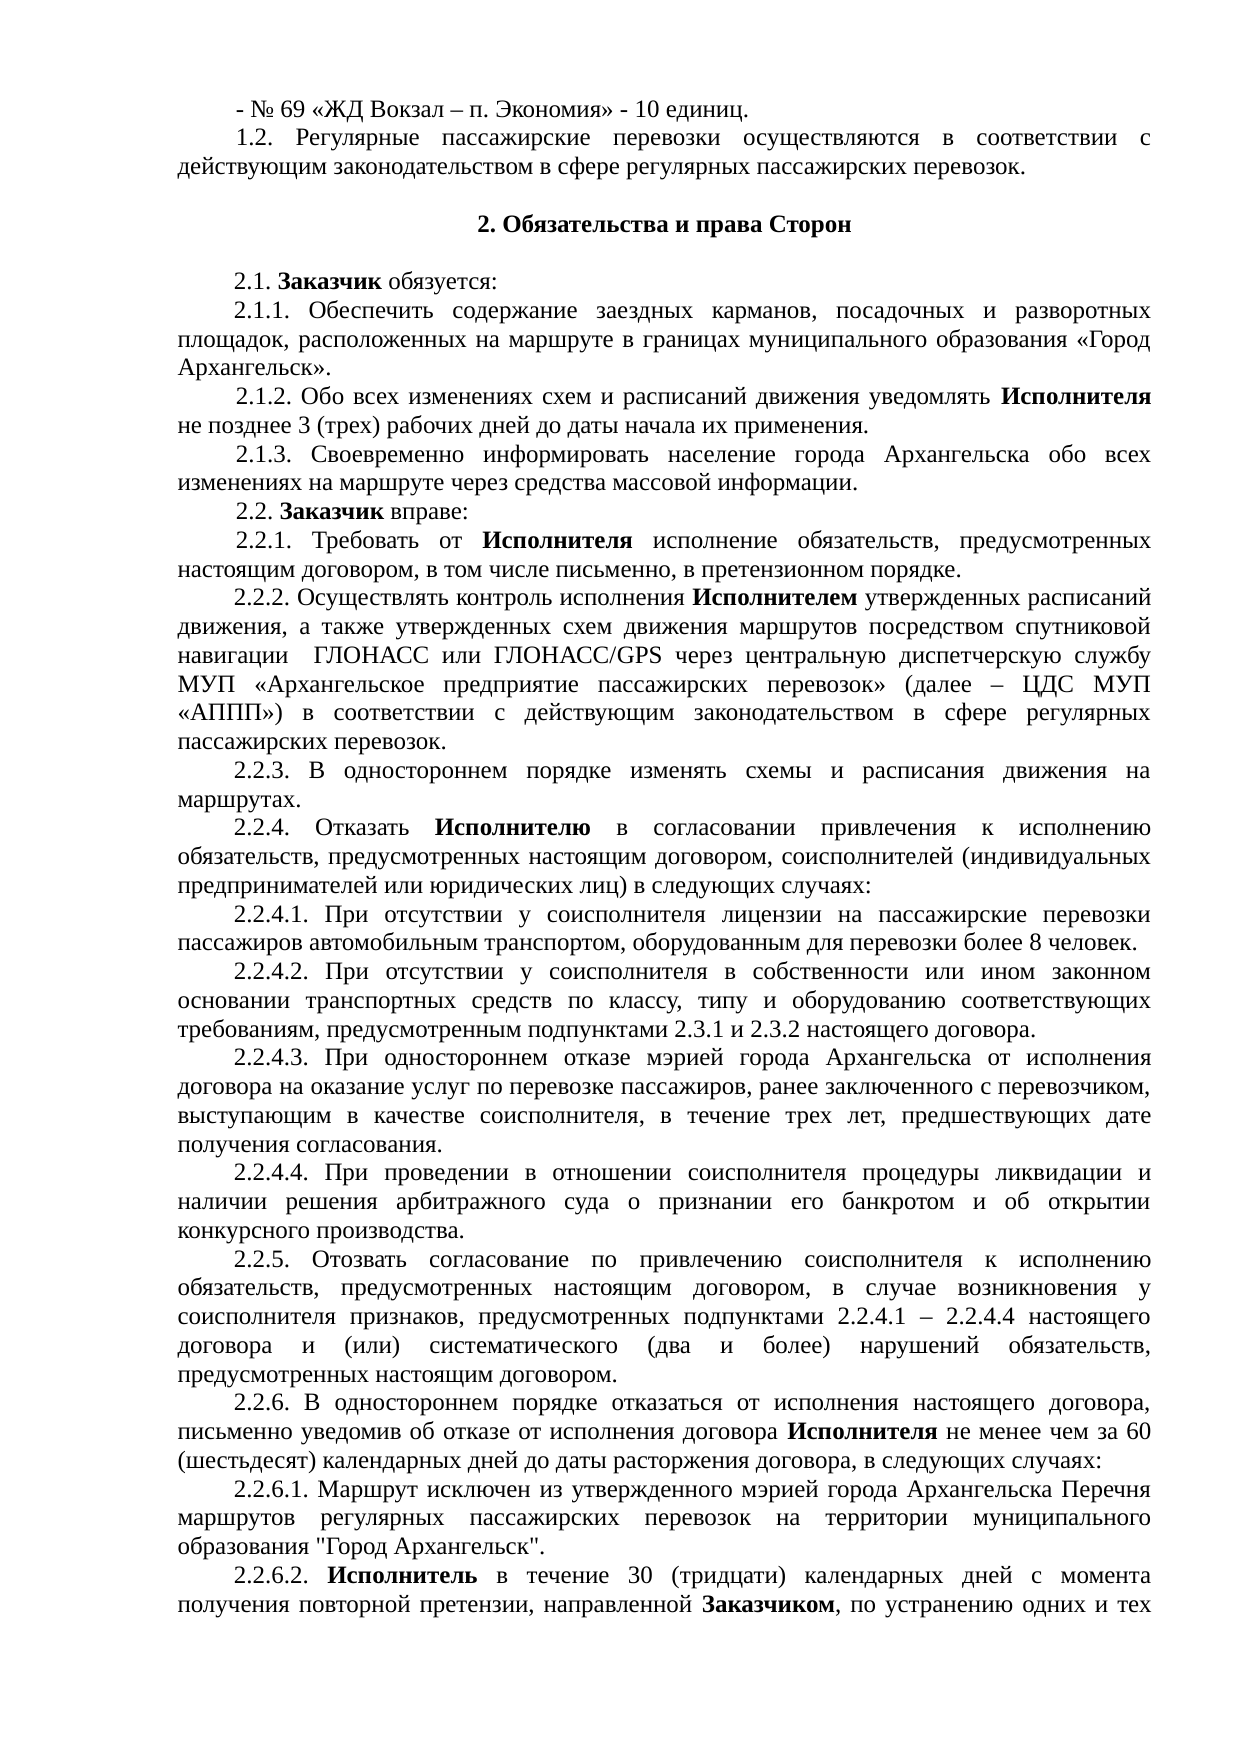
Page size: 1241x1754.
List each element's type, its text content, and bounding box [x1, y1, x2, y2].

text 2.2.4.1. При отсутствии у соисполнителя лицензии на пассажирские перевозки пассажиров автомобильным транспортом, оборудованным для перевозки более 8 человек. [177, 899, 1152, 956]
text - № 69 «ЖД Вокзал – п. Экономия» - 10 единиц. [177, 94, 1152, 122]
text 2.1. Заказчик обязуется: [177, 266, 1152, 295]
text 2.2.4. Отказать Исполнителю в согласовании привлечения к исполнению обязательств, предусмотренных настоящим договором, соисполнителей (индивидуальных предпринимателей или юридических лиц) в следующих случаях: [177, 812, 1152, 899]
text 2.1.2. Обо всех изменениях схем и расписаний движения уведомлять Исполнителя не позднее 3 (трех) рабочих дней до даты начала их применения. [177, 381, 1152, 439]
text 2.2.6.1. Маршрут исключен из утвержденного мэрией города Архангельска Перечня маршрутов регулярных пассажирских перевозок на территории муниципального образования "Город Архангельск". [177, 1474, 1152, 1560]
text 2.2.3. В одностороннем порядке изменять схемы и расписания движения на маршрутах. [177, 755, 1152, 812]
text 2.2.2. Осуществлять контроль исполнения Исполнителем утвержденных расписаний движения, а также утвержденных схем движения маршрутов посредством спутниковой навигации ГЛОНАСС или ГЛОНАСС/GPS через центральную диспетчерскую службу МУП «Архангельское предприятие пассажирских перевозок» (далее – ЦДС МУП «АППП») в соответствии с действующим законодательством в сфере регулярных пассажирских перевозок. [177, 582, 1152, 755]
text 2.1.1. Обеспечить содержание заездных карманов, посадочных и разворотных площадок, расположенных на маршруте в границах муниципального образования «Город Архангельск». [177, 295, 1152, 381]
text 2. Обязательства и права Сторон [177, 209, 1152, 237]
text 2.2.5. Отозвать согласование по привлечению соисполнителя к исполнению обязательств, предусмотренных настоящим договором, в случае возникновения у соисполнителя признаков, предусмотренных подпунктами 2.2.4.1 – 2.2.4.4 настоящего договора и (или) систематического (два и более) нарушений обязательств, предусмотренных настоящим договором. [177, 1244, 1152, 1387]
text 2.2.6. В одностороннем порядке отказаться от исполнения настоящего договора, письменно уведомив об отказе от исполнения договора Исполнителя не менее чем за 60 (шестьдесят) календарных дней до даты расторжения договора, в следующих случаях: [177, 1387, 1152, 1474]
text 2.2. Заказчик вправе: [236, 496, 1152, 525]
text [177, 1560, 1152, 1617]
text 1.2. Регулярные пассажирские перевозки осуществляются в соответствии с действующим законодательством в сфере регулярных пассажирских перевозок. [177, 122, 1152, 180]
text 2.2.4.3. При одностороннем отказе мэрией города Архангельска от исполнения договора на оказание услуг по перевозке пассажиров, ранее заключенного с перевозчиком, выступающим в качестве соисполнителя, в течение трех лет, предшествующих дате получения согласования. [177, 1042, 1152, 1157]
text 2.2.4.4. При проведении в отношении соисполнителя процедуры ликвидации и наличии решения арбитражного суда о признании его банкротом и об открытии конкурсного производства. [177, 1157, 1152, 1244]
text 2.2.4.2. При отсутствии у соисполнителя в собственности или ином законном основании транспортных средств по классу, типу и оборудованию соответствующих требованиям, предусмотренным подпунктами 2.3.1 и 2.3.2 настоящего договора. [177, 956, 1152, 1042]
text 2.2.1. Требовать от Исполнителя исполнение обязательств, предусмотренных настоящим договором, в том числе письменно, в претензионном порядке. [177, 525, 1152, 582]
text 2.1.3. Своевременно информировать население города Архангельска обо всех изменениях на маршруте через средства массовой информации. [177, 439, 1152, 496]
